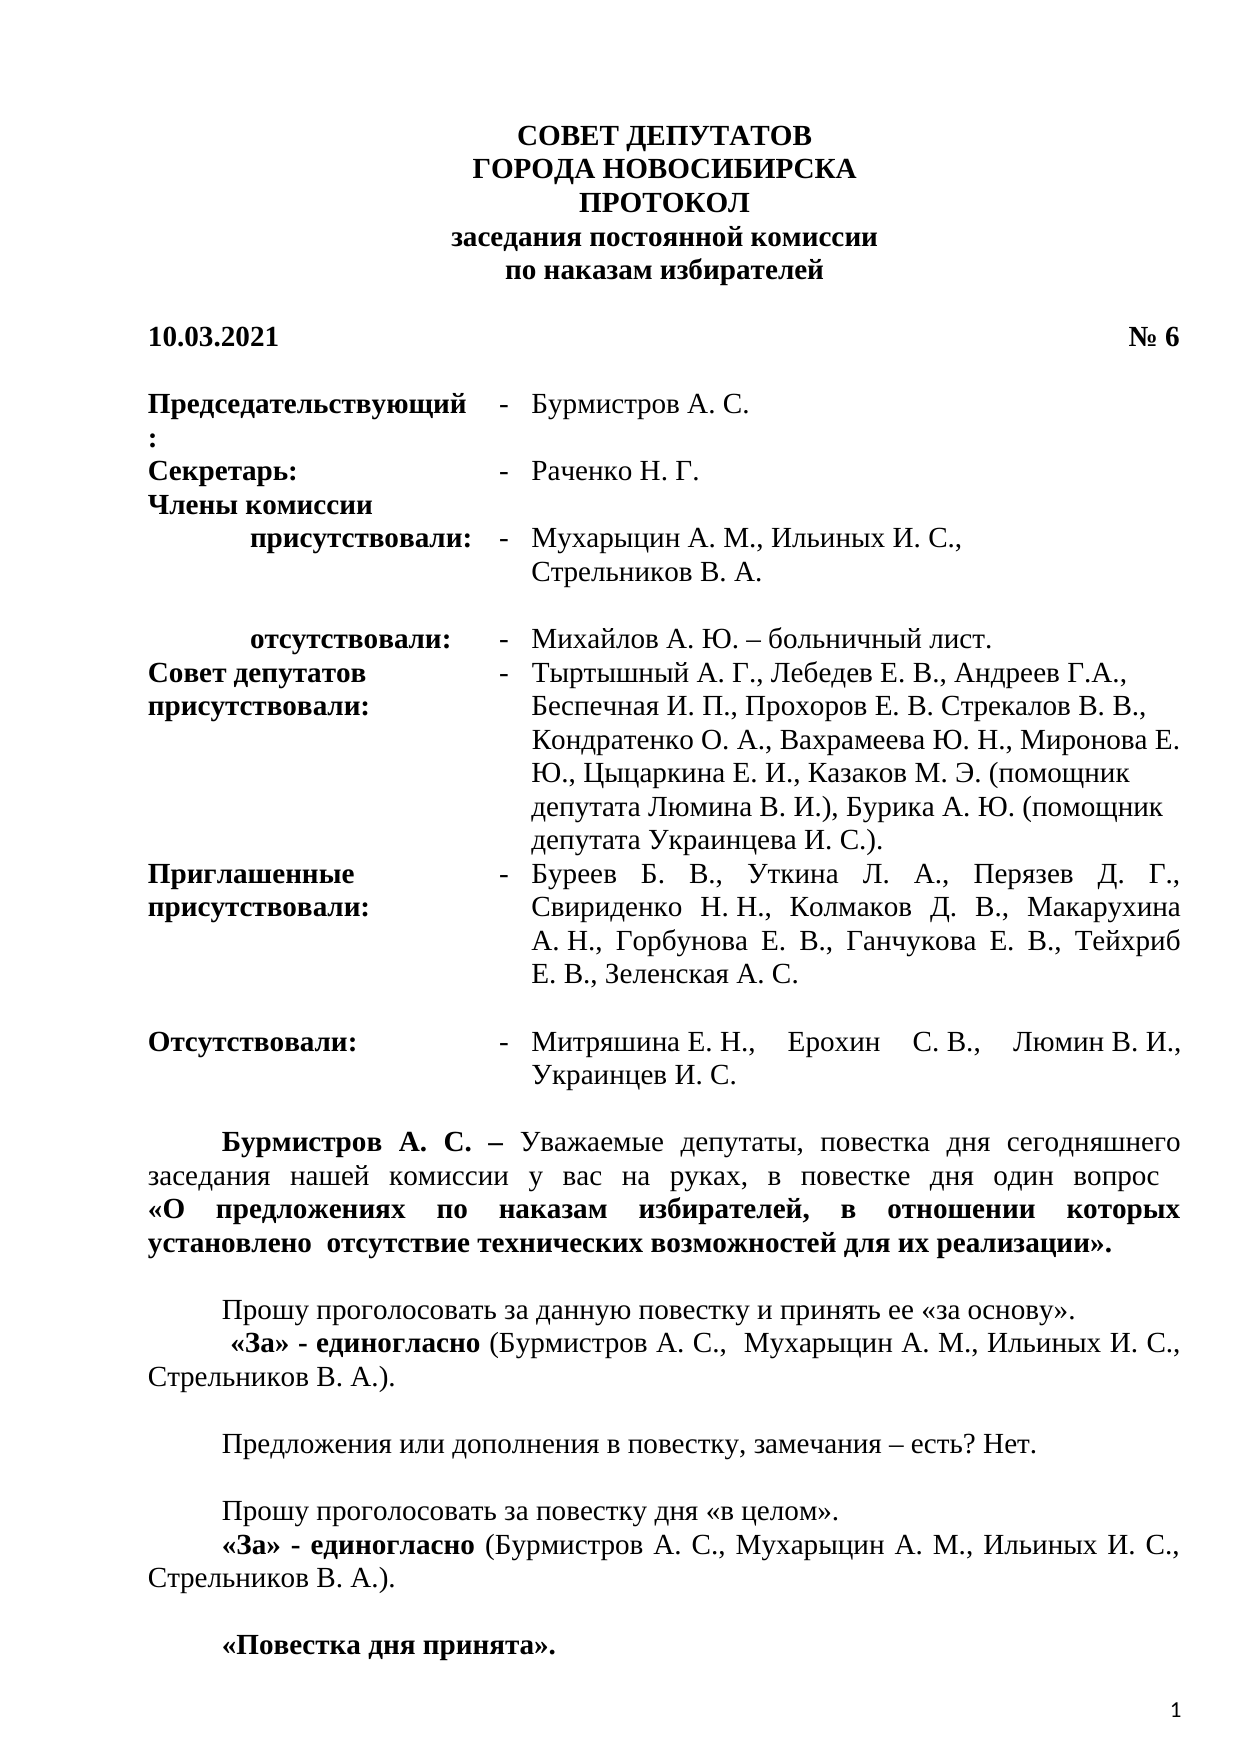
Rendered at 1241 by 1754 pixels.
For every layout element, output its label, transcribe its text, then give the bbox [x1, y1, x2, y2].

text «Повестка дня принята». [148, 1627, 1181, 1661]
table_header Бурмистров А. С. [520, 386, 1192, 453]
table_cell - [488, 454, 520, 487]
table_cell Раченко Н. Г. [520, 454, 1192, 487]
table_cell Тыртышный А. Г., Лебедев Е. В., Андреев Г.А., Беспечная И. П., Прохоров Е. В. Стрекалов В. В., Кондратенко О. А., Вахрамеева Ю. Н., Миронова Е. Ю., Цыцаркина Е. И., Казаков М. Э. (помощник депутата Люмина В. И.), Бурика А. Ю. (помощник депутата Украинцева И. С.). [520, 655, 1192, 856]
text 10.03.2021 № 6 [148, 319, 1181, 353]
text Прошу проголосовать за повестку дня «в целом». [148, 1493, 1181, 1527]
text «За» - единогласно (Бурмистров А. С., Мухарыцин А. М., Ильиных И. С., Стрельников В. А.). [148, 1527, 1181, 1594]
text ПРОТОКОЛ [148, 185, 1181, 219]
text СОВЕТ ДЕПУТАТОВ [148, 118, 1181, 152]
text Бурмистров А. С. – Уважаемые депутаты, повестка дня сегодняшнего заседания нашей комиссии у вас на руках, в повестке дня один вопрос «О предложениях по наказам избирателей, в отношении которых установлено отсутствие технических возможностей для их реализации». [148, 1124, 1181, 1258]
table_cell - [488, 655, 520, 856]
text ГОРОДА НОВОСИБИРСКА [148, 152, 1181, 185]
table_cell Секретарь: [136, 454, 488, 487]
text по наказам избирателей [148, 252, 1181, 286]
table_header - [488, 386, 520, 453]
table_header Председательствующий: [136, 386, 488, 453]
table_cell - [488, 856, 520, 1024]
table_cell Буреев Б. В., Уткина Л. А., Перязев Д. Г., Свириденко Н. Н., Колмаков Д. В., Макарухина А. Н., Горбунова Е. В., Ганчукова Е. В., Тейхриб Е. В., Зеленская А. С. [520, 856, 1192, 1024]
text «За» - единогласно (Бурмистров А. С., Мухарыцин А. М., Ильиных И. С., Стрельников В. А.). [148, 1326, 1181, 1393]
table_cell Митряшина Е. Н., Ерохин С. В., Люмин В. И., Украинцев И. С. [520, 1024, 1192, 1091]
table_cell Мухарыцин А. М., Ильиных И. С., Стрельников В. А. [520, 487, 1192, 621]
table_cell Приглашенные присутствовали: [136, 856, 488, 1024]
table_cell Совет депутатов присутствовали: [136, 655, 488, 856]
table_cell - [488, 1024, 520, 1091]
table_cell Отсутствовали: [136, 1024, 488, 1091]
table_cell Михайлов А. Ю. – больничный лист. [520, 621, 1192, 655]
text Предложения или дополнения в повестку, замечания – есть? Нет. [148, 1426, 1181, 1460]
table_cell отсутствовали: [136, 621, 488, 655]
table_cell - [488, 621, 520, 655]
text заседания постоянной комиссии [148, 219, 1181, 252]
table_cell Члены комиссии присутствовали: [136, 487, 488, 621]
table_cell - [488, 487, 520, 621]
text Прошу проголосовать за данную повестку и принять ее «за основу». [148, 1292, 1181, 1326]
